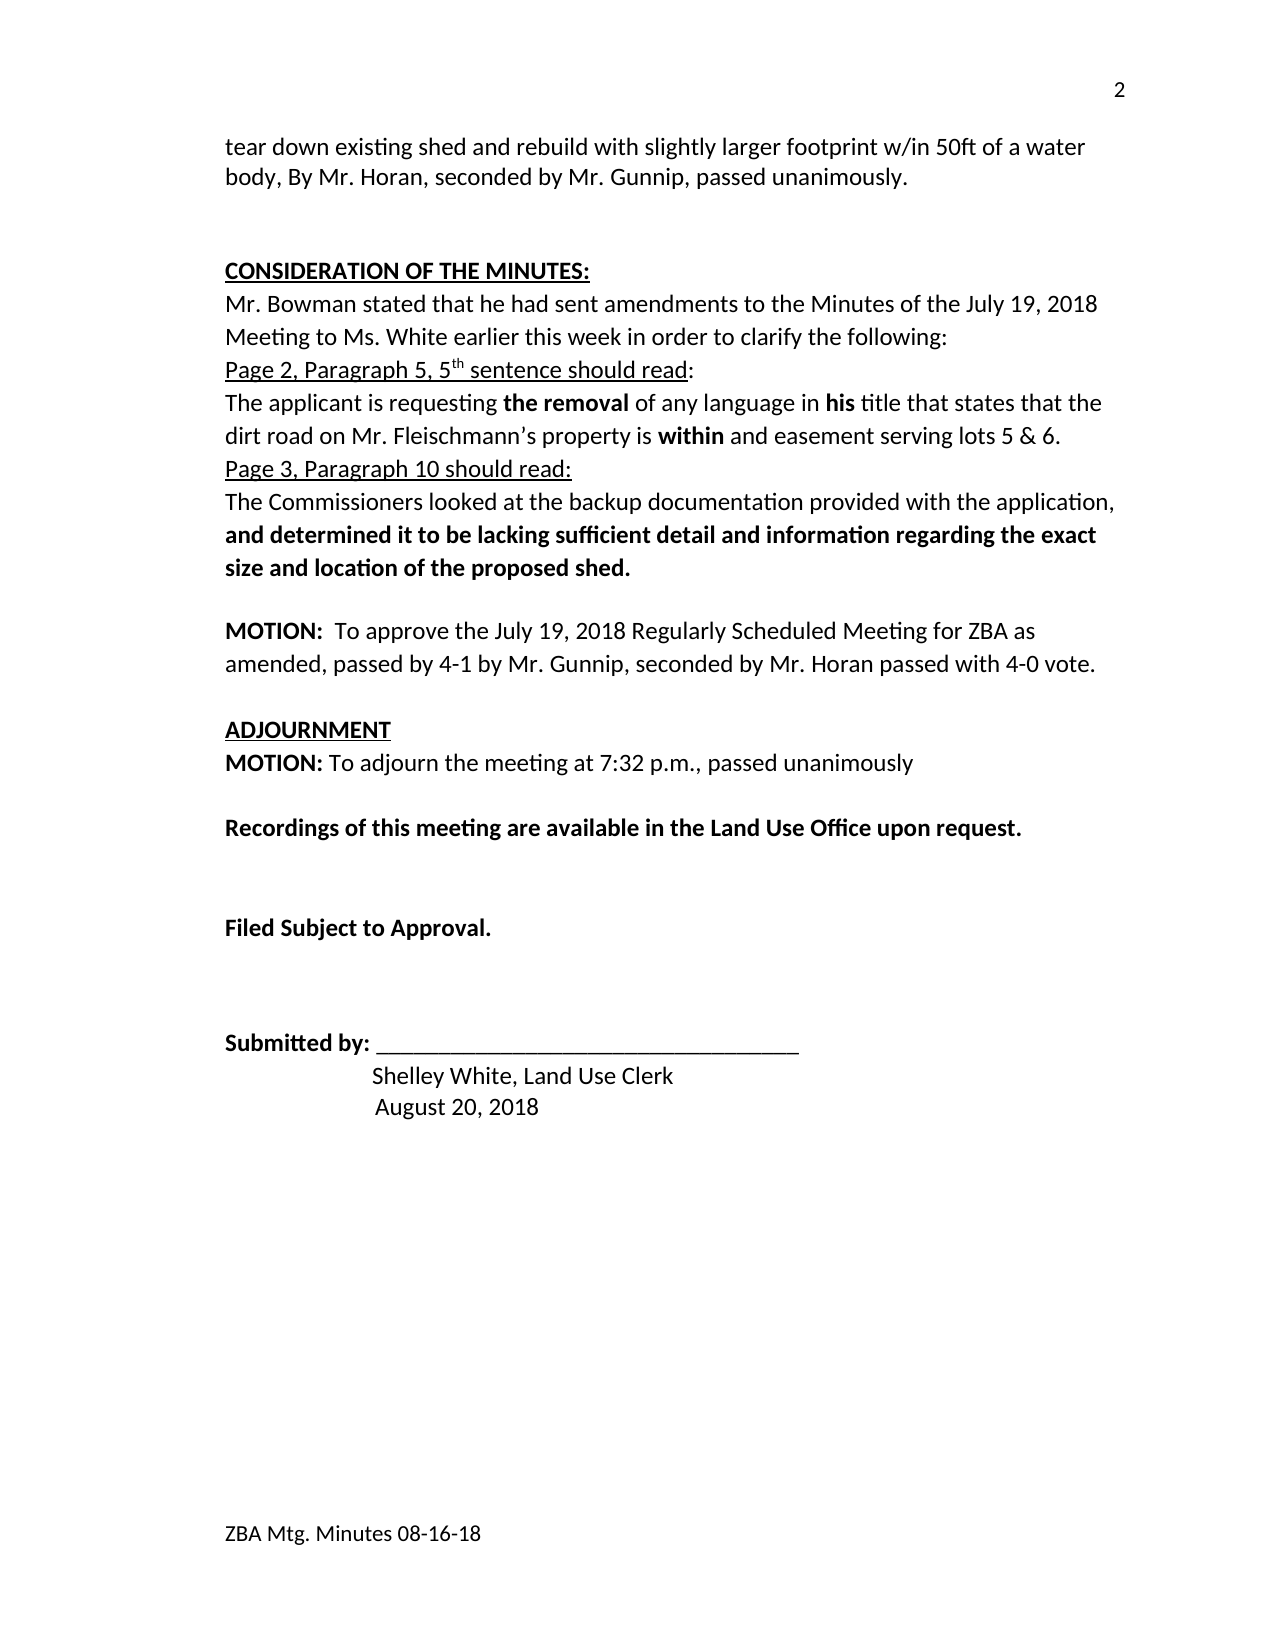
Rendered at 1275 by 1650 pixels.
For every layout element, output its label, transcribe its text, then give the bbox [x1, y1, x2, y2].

text MOTION: To adjourn the meeting at 7:32 p.m., passed unanimously [225, 747, 1125, 777]
text Page 2, Paragraph 5, 5th sentence should read: [225, 354, 1125, 385]
text Filed Subject to Approval. [225, 912, 1125, 942]
text ADJOURNMENT [225, 714, 1125, 744]
text MOTION: To approve the July 19, 2018 Regularly Scheduled Meeting for ZBA as amended, passed by 4-1 by Mr. Gunnip, seconded by Mr. Horan passed with 4-0 vote. [225, 615, 1125, 678]
text Submitted by: __________________________________ [225, 1027, 1125, 1058]
text CONSIDERATION OF THE MINUTES: [225, 256, 1125, 286]
text August 20, 2018 [300, 1091, 1125, 1121]
text Page 3, Paragraph 10 should read: [225, 453, 1125, 483]
text Mr. Bowman stated that he had sent amendments to the Minutes of the July 19, 2018 Meeting to Ms. White earlier this week in order to clarify the following: [225, 288, 1125, 352]
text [225, 131, 1125, 192]
text Shelley White, Land Use Clerk [225, 1060, 1125, 1091]
text Recordings of this meeting are available in the Land Use Office upon request. [225, 813, 1125, 843]
text The Commissioners looked at the backup documentation provided with the application, and determined it to be lacking sufficient detail and information regarding the exact size and location of the proposed shed. [225, 486, 1125, 582]
text The applicant is requesting the removal of any language in his title that states that the dirt road on Mr. Fleischmann’s property is within and easement serving lots 5 & 6. [225, 387, 1125, 451]
